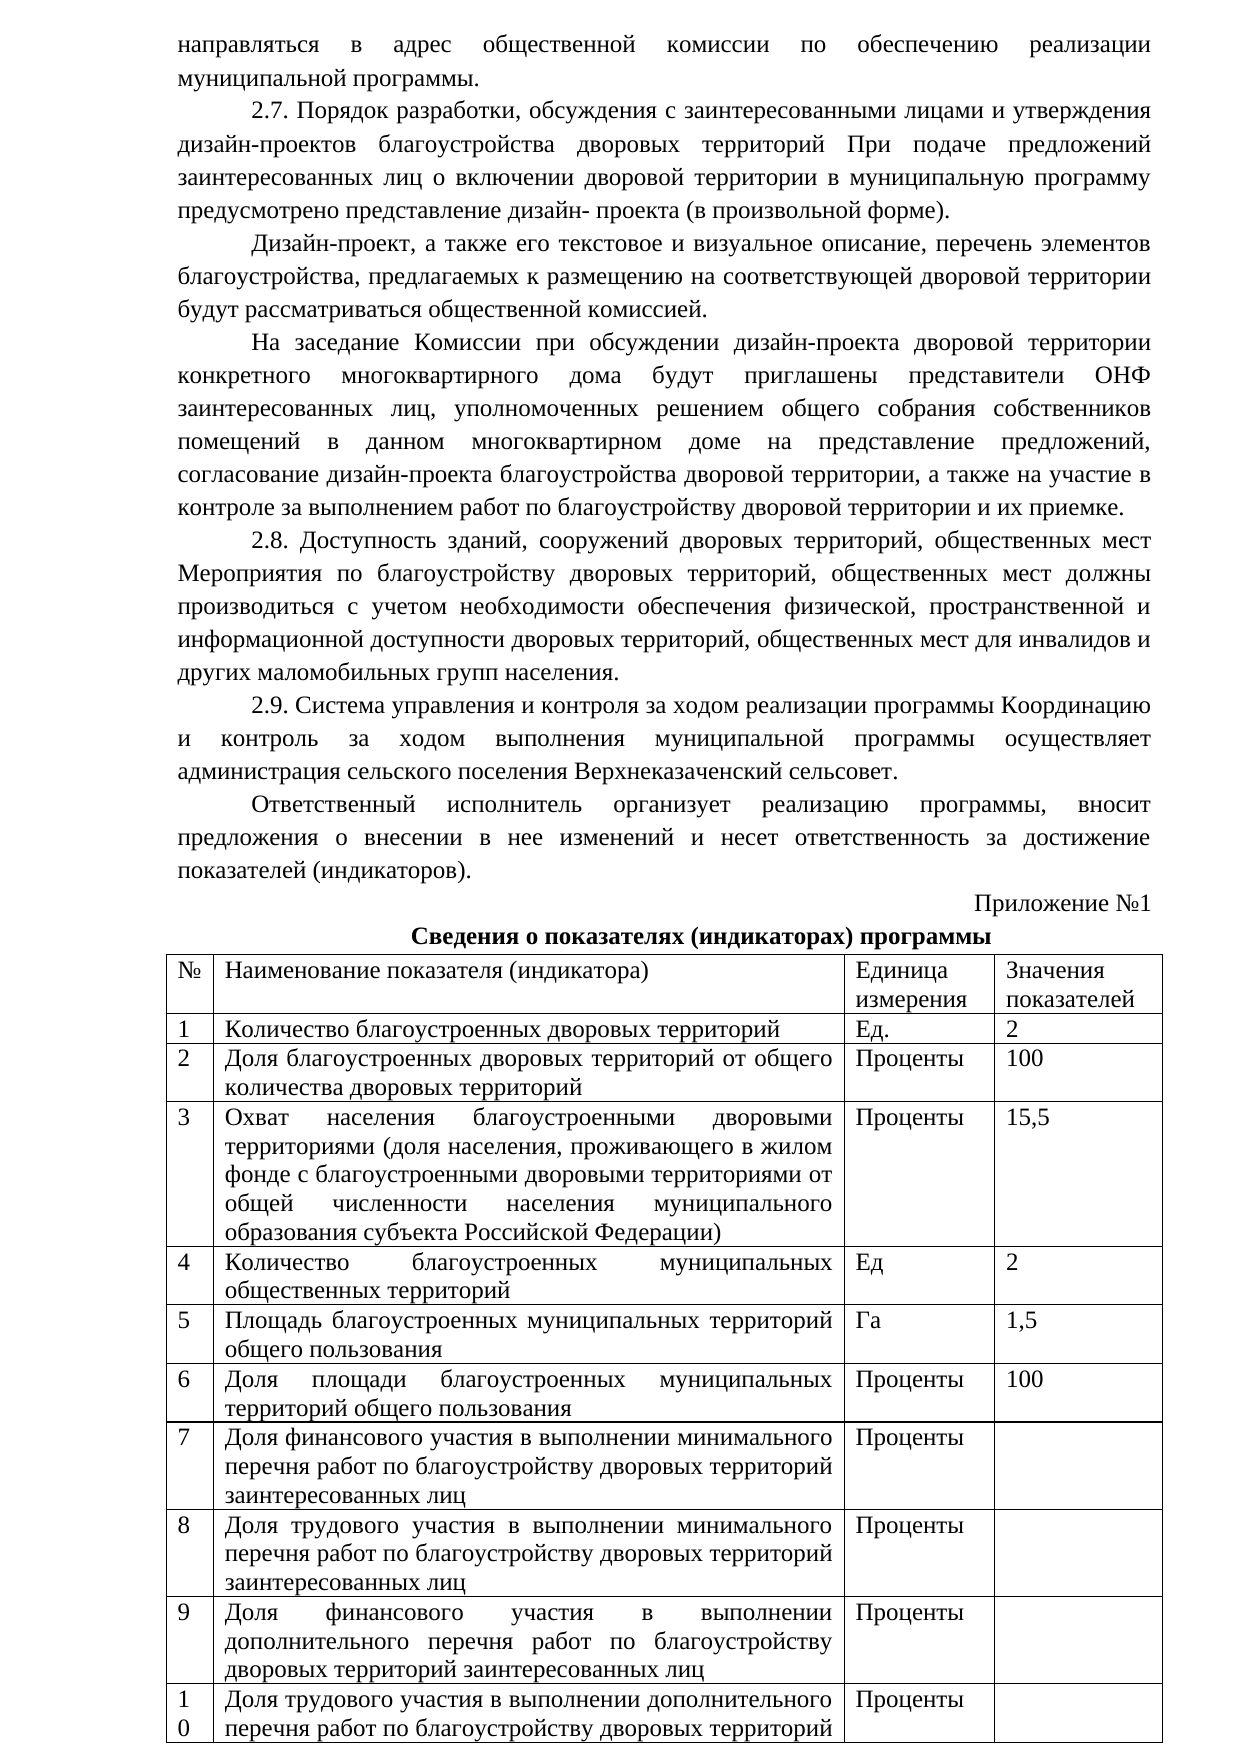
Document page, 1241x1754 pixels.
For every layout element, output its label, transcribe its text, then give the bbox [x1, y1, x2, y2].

table_cell Проценты [845, 1423, 994, 1509]
table_cell 2 [995, 1014, 1162, 1042]
table_header № [167, 955, 213, 1013]
text Дизайн-проект, а также его текстовое и визуальное описание, перечень элементов благоустройства, предлагаемых к размещению на соответствующей дворовой территории будут рассматриваться общественной комиссией. [177, 228, 1152, 322]
table_cell Га [845, 1305, 994, 1363]
table_cell Доля финансового участия в выполнении дополнительного перечня работ по благоустройству дворовых территорий заинтересованных лиц [214, 1597, 844, 1683]
text 2.7. Порядок разработки, обсуждения с заинтересованными лицами и утверждения дизайн-проектов благоустройства дворовых территорий При подаче предложений заинтересованных лиц о включении дворовой территории в муниципальную программу предусмотрено представление дизайн- проекта (в произвольной форме). [177, 96, 1152, 223]
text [177, 29, 1152, 91]
table_cell [995, 1510, 1162, 1596]
table_cell 3 [167, 1102, 213, 1246]
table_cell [214, 1684, 844, 1742]
table_cell Проценты [845, 1597, 994, 1683]
table_cell 6 [167, 1364, 213, 1421]
table_cell 1 [167, 1014, 213, 1042]
table_cell Ед [845, 1247, 994, 1304]
table_cell Площадь благоустроенных муниципальных территорий общего пользования [214, 1305, 844, 1363]
table_cell Проценты [845, 1364, 994, 1421]
table_cell Проценты [845, 1044, 994, 1101]
table_cell Ед. [845, 1014, 994, 1042]
table_header Единица измерения [845, 955, 994, 1013]
table_cell [995, 1423, 1162, 1509]
text Приложение №1 [177, 888, 1152, 917]
text На заседание Комиссии при обсуждении дизайн-проекта дворовой территории конкретного многоквартирного дома будут приглашены представители ОНФ заинтересованных лиц, уполномоченных решением общего собрания собственников помещений в данном многоквартирном доме на представление предложений, согласование дизайн-проекта благоустройства дворовой территории, а также на участие в контроле за выполнением работ по благоустройству дворовой территории и их приемке. [177, 327, 1152, 521]
table_header Значения показателей [995, 955, 1162, 1013]
text Сведения о показателях (индикаторах) программы [177, 921, 1152, 950]
table_cell Проценты [845, 1510, 994, 1596]
table_cell 2 [995, 1247, 1162, 1304]
table_cell Доля финансового участия в выполнении минимального перечня работ по благоустройству дворовых территорий заинтересованных лиц [214, 1423, 844, 1509]
table_cell Проценты [845, 1102, 994, 1246]
text 2.8. Доступность зданий, сооружений дворовых территорий, общественных мест Мероприятия по благоустройству дворовых территорий, общественных мест должны производиться с учетом необходимости обеспечения физической, пространственной и информационной доступности дворовых территорий, общественных мест для инвалидов и других маломобильных групп населения. [177, 525, 1152, 686]
text Ответственный исполнитель организует реализацию программы, вносит предложения о внесении в нее изменений и несет ответственность за достижение показателей (индикаторов). [177, 789, 1152, 884]
table_cell 100 [995, 1364, 1162, 1421]
table_cell Доля трудового участия в выполнении минимального перечня работ по благоустройству дворовых территорий заинтересованных лиц [214, 1510, 844, 1596]
table_cell 100 [995, 1044, 1162, 1101]
table_cell 1,5 [995, 1305, 1162, 1363]
table_cell [995, 1597, 1162, 1683]
table_cell 9 [167, 1597, 213, 1683]
table_cell Проценты [845, 1684, 994, 1742]
table_cell 2 [167, 1044, 213, 1101]
table_cell Охват населения благоустроенными дворовыми территориями (доля населения, проживающего в жилом фонде с благоустроенными дворовыми территориями от общей численности населения муниципального образования субъекта Российской Федерации) [214, 1102, 844, 1246]
table_cell 4 [167, 1247, 213, 1304]
table_cell Количество благоустроенных дворовых территорий [214, 1014, 844, 1042]
table_cell 8 [167, 1510, 213, 1596]
table_cell 5 [167, 1305, 213, 1363]
table_header Наименование показателя (индикатора) [214, 955, 844, 1013]
table_cell 7 [167, 1423, 213, 1509]
table_cell Доля благоустроенных дворовых территорий от общего количества дворовых территорий [214, 1044, 844, 1101]
table_cell 15,5 [995, 1102, 1162, 1246]
table_cell 10 [167, 1684, 213, 1742]
table_cell [995, 1684, 1162, 1742]
table_cell Количество благоустроенных муниципальных общественных территорий [214, 1247, 844, 1304]
text 2.9. Система управления и контроля за ходом реализации программы Координацию и контроль за ходом выполнения муниципальной программы осуществляет администрация сельского поселения Верхнеказаченский сельсовет. [177, 690, 1152, 785]
table_cell Доля площади благоустроенных муниципальных территорий общего пользования [214, 1364, 844, 1421]
